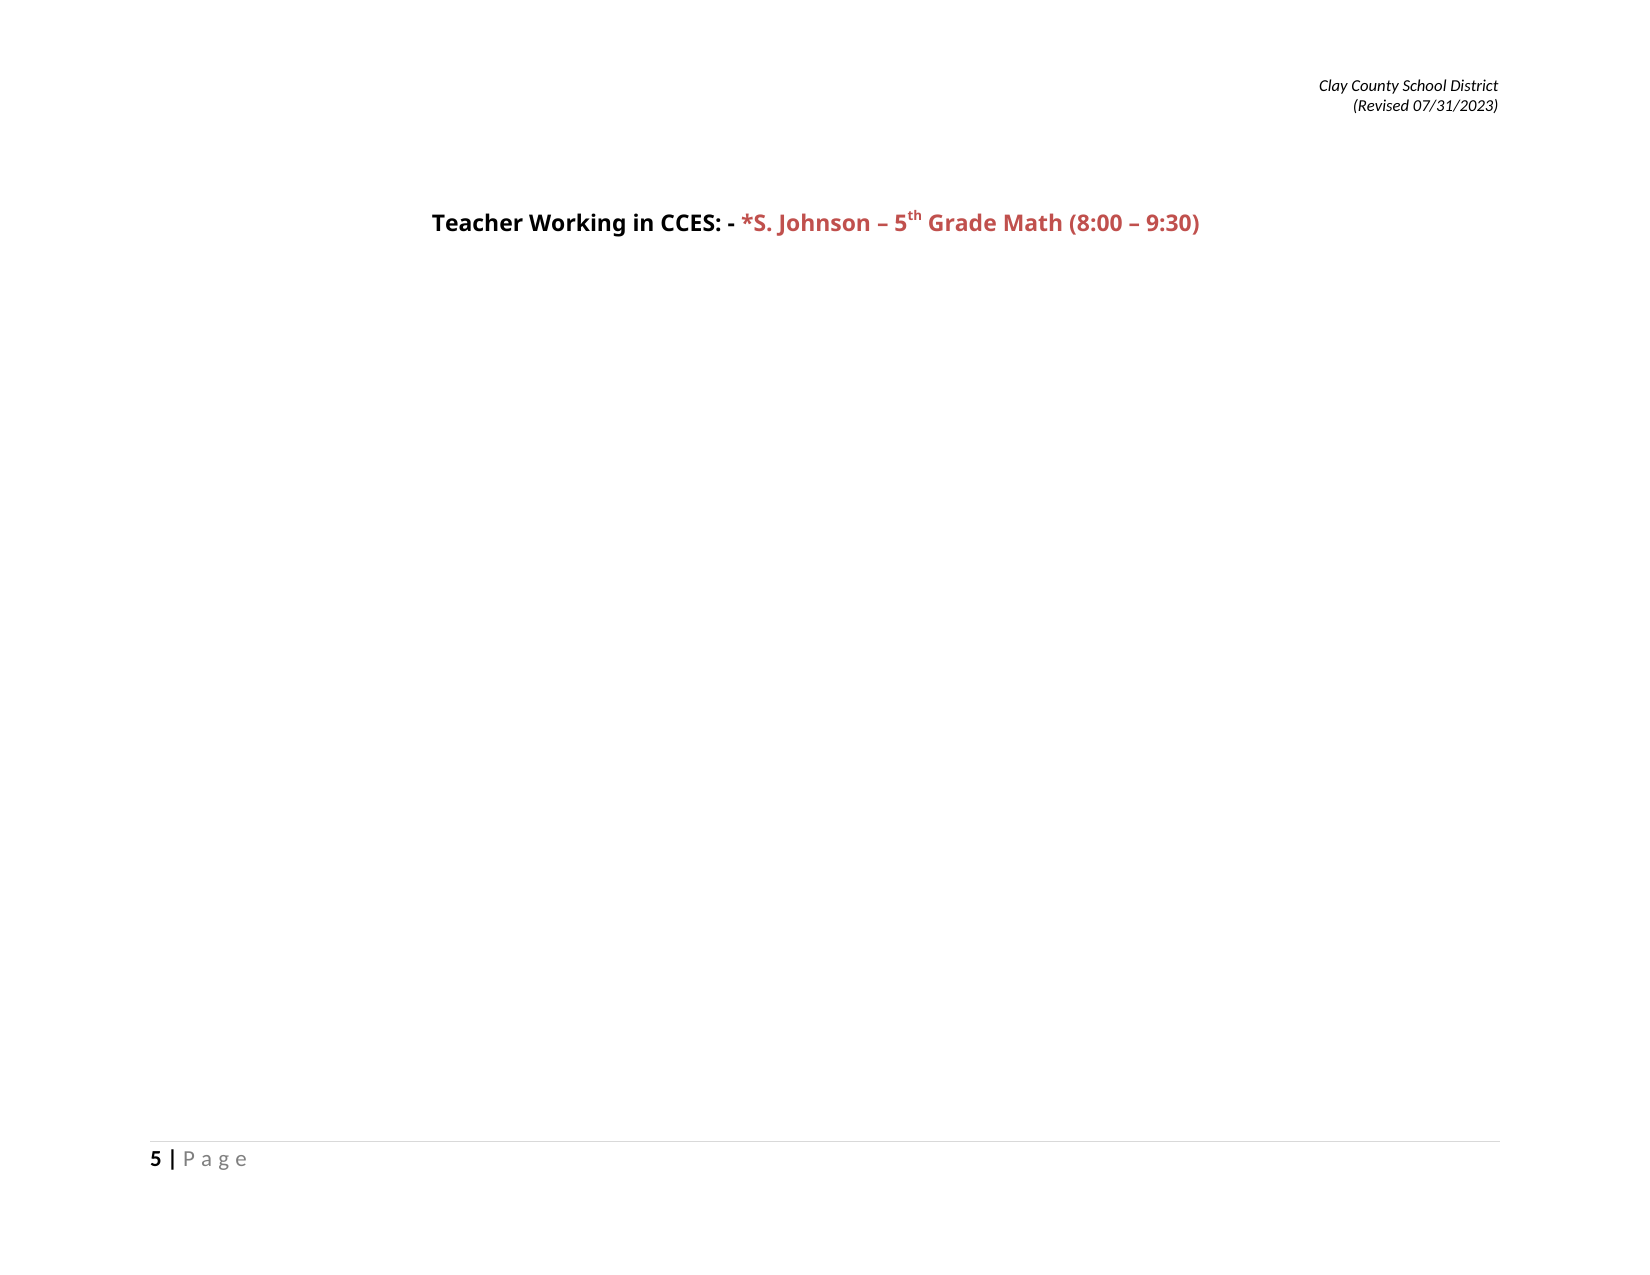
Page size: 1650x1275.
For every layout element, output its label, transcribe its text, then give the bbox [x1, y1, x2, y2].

text Teacher Working in CCES: - *S. Johnson – 5th Grade Math (8:00 – 9:30) [56, 207, 1575, 238]
